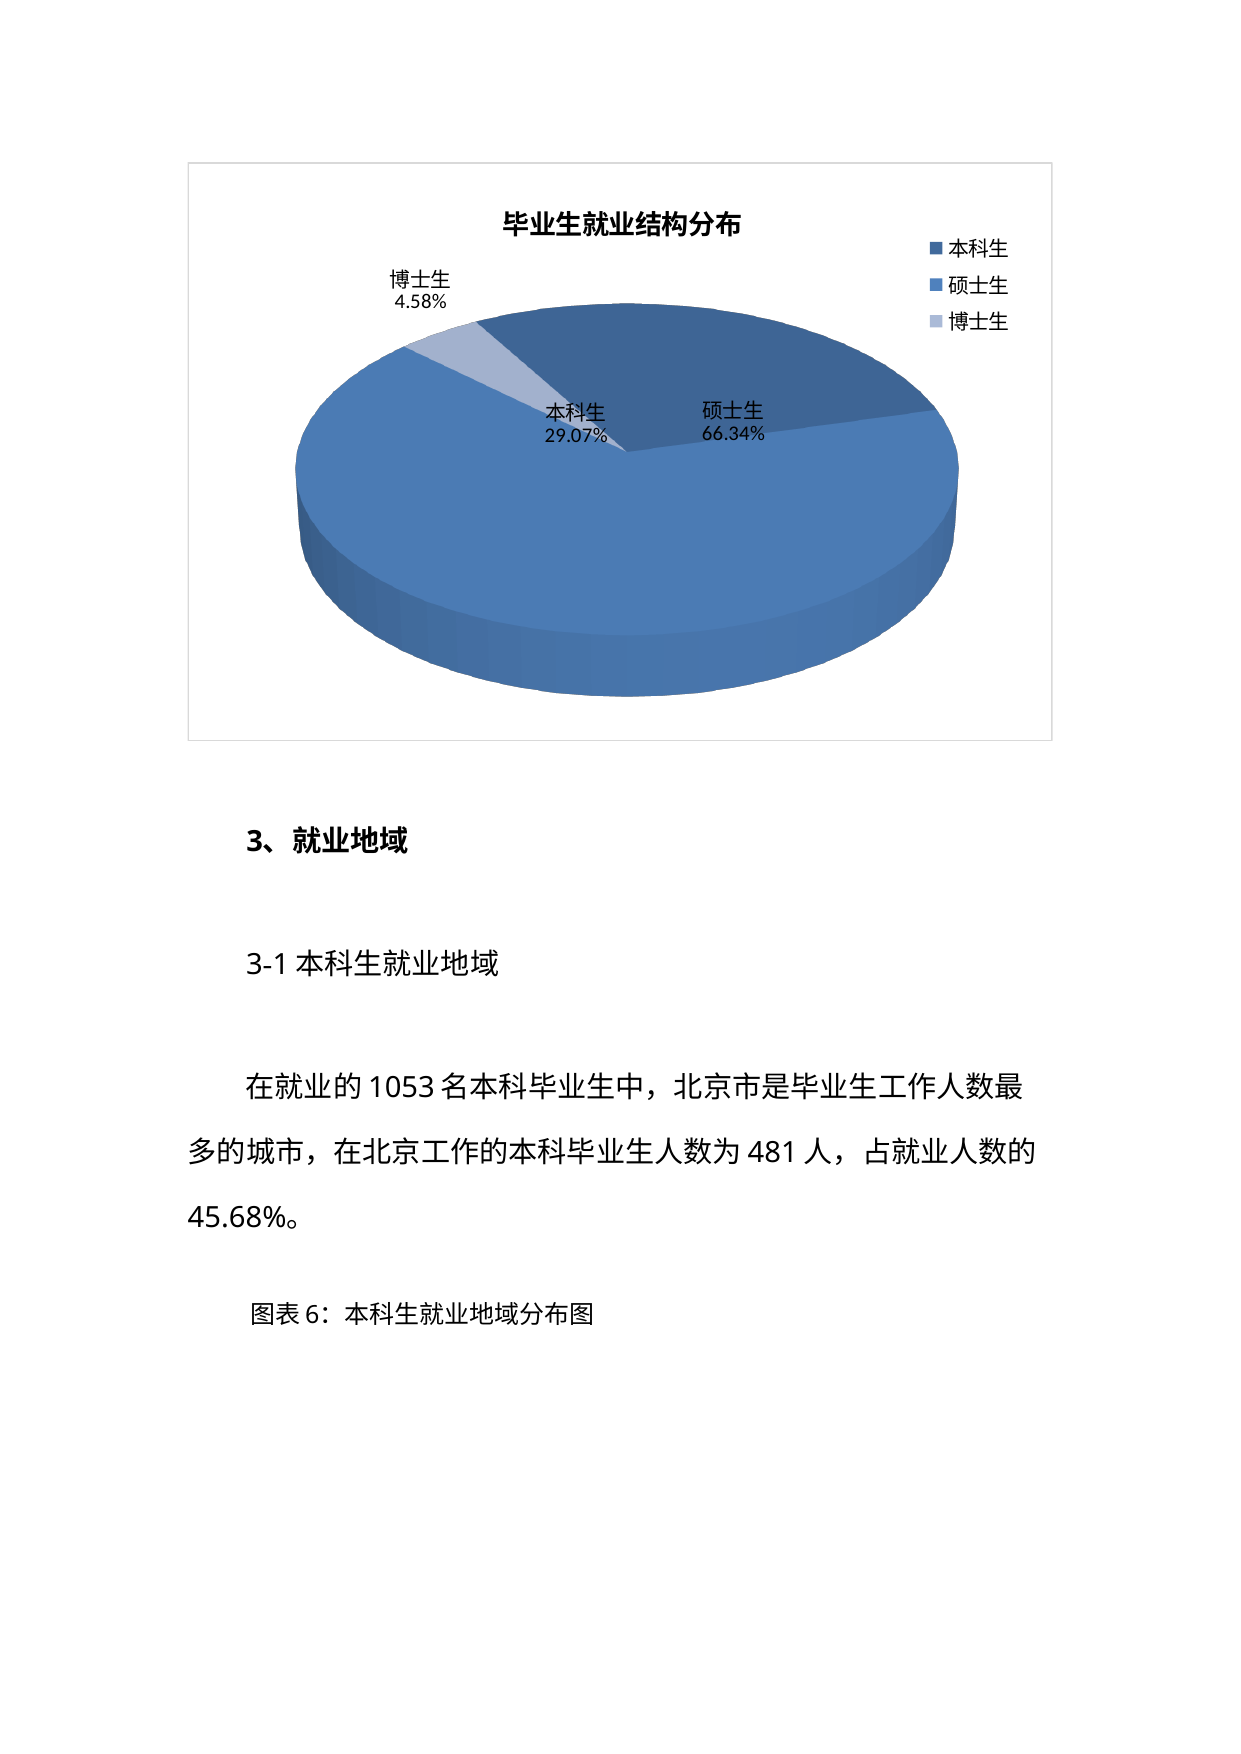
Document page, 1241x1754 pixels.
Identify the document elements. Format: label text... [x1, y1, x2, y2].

subtitle 3、就业地域 [187, 807, 1053, 872]
subtitle 3-1本科生就业地域 [187, 929, 1053, 994]
text 在就业的1053名本科毕业生中，北京市是毕业生工作人数最多的城市，在北京工作的本科毕业生人数为481人，占就业人数的45.68%。 [187, 1053, 1053, 1248]
text 图表6：本科生就业地域分布图 [187, 1280, 1053, 1345]
